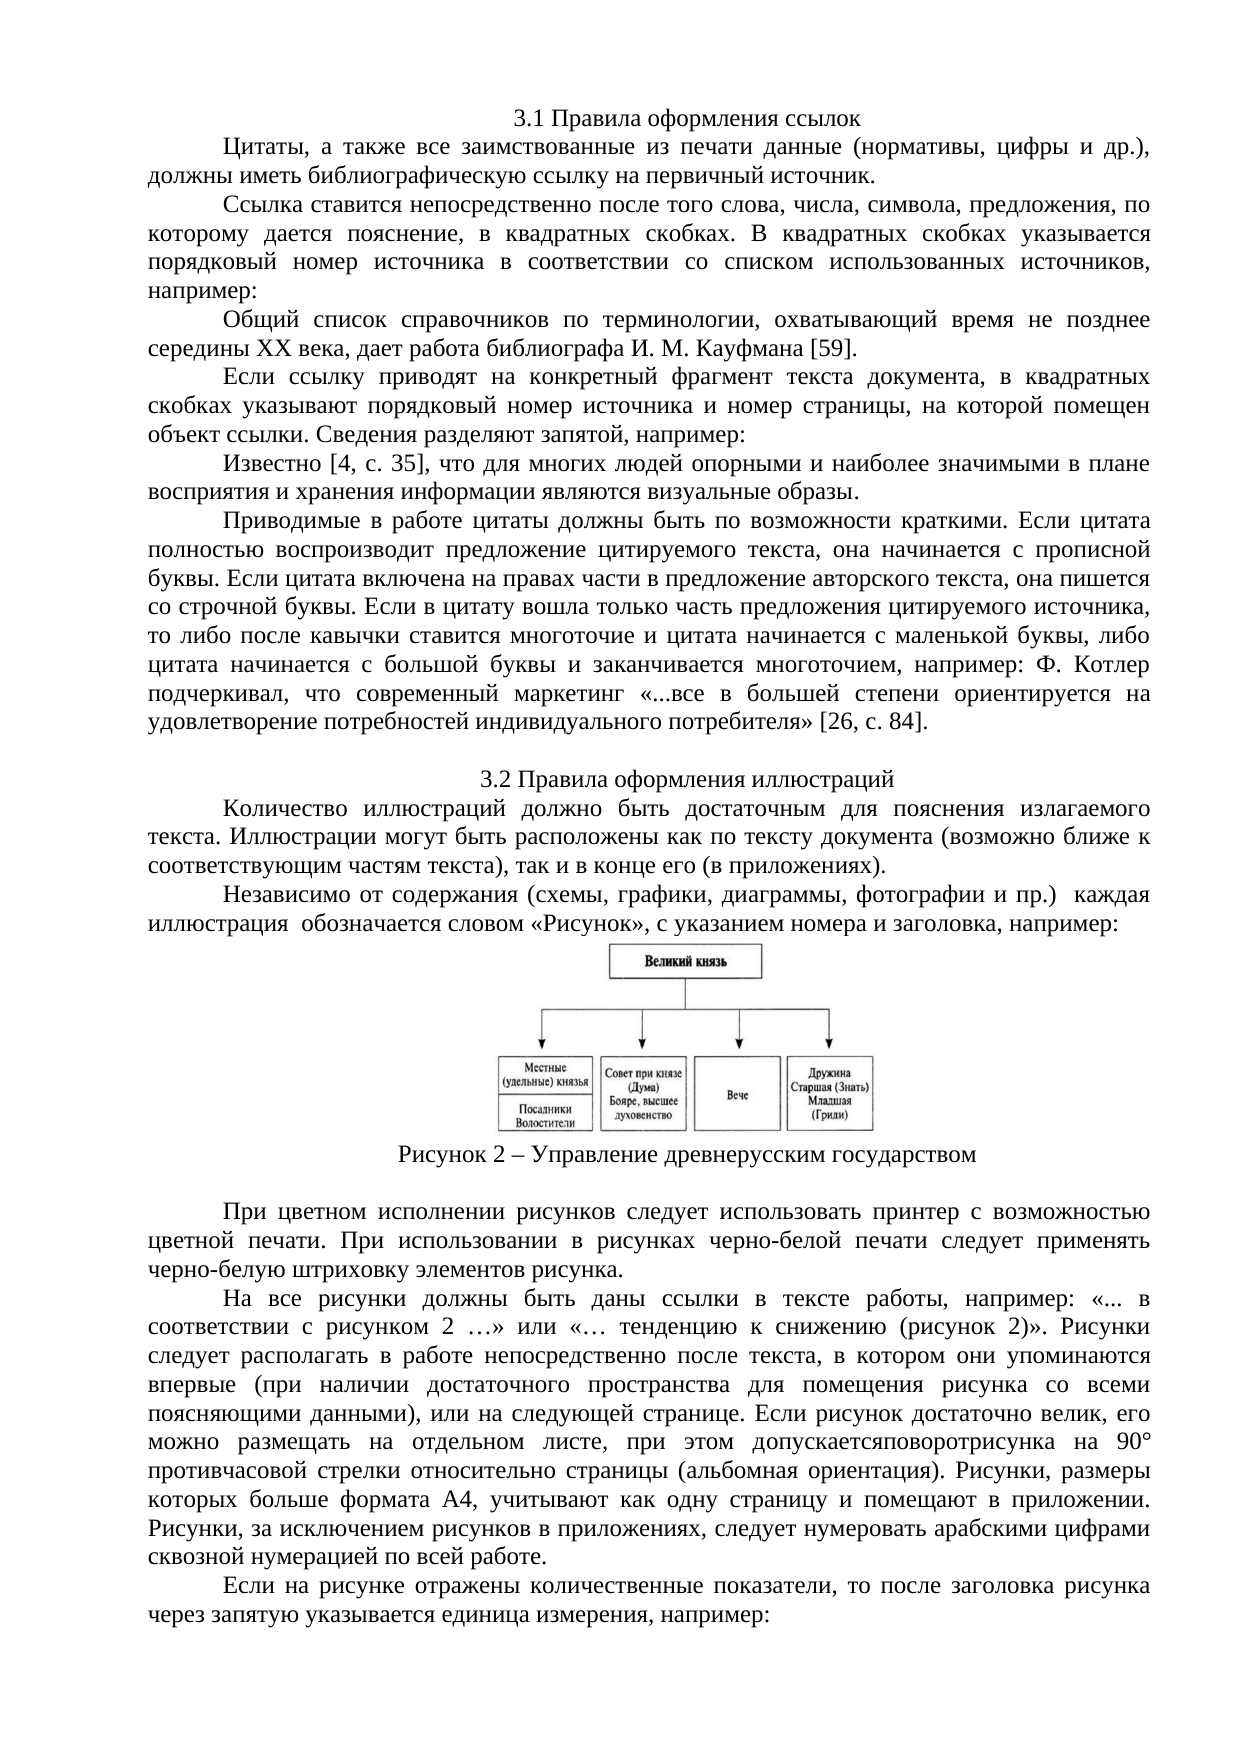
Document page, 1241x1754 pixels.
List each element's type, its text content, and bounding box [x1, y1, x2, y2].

list Если на рисунке отражены количественные показатели, то после заголовка рисунка через запятую указывается единица измерения, например: [148, 1570, 1152, 1628]
list Общий список справочников по терминологии, охватывающий время не позднее середины ХХ века, дает работа библиографа И. М. Кауфмана [59]. [148, 304, 1152, 361]
list 3.2 Правила оформления иллюстраций [148, 764, 1152, 793]
list При цветном исполнении рисунков следует использовать принтер с возможностью цветной печати. При использовании в рисунках черно-белой печати следует применять черно-белую штриховку элементов рисунка. [148, 1196, 1152, 1283]
picture [494, 936, 881, 1139]
list Известно [4, с. 35], что для многих людей опорными и наиболее значимыми в плане восприятия и хранения информации являются визуальные образы. [148, 448, 1152, 505]
list На все рисунки должны быть даны ссылки в тексте работы, например: «... в соответствии с рисунком 2 …» или «… тенденцию к снижению (рисунок 2)». Рисунки следует располагать в работе непосредственно после текста, в котором они упоминаются впервые (при наличии достаточного пространства для помещения рисунка со всеми поясняющими данными), или на следующей странице. Если рисунок достаточно велик, его можно размещать на отдельном листе, при этом допускаетсяповоротрисунка на 90° противчасовой стрелки относительно страницы (альбомная ориентация). Рисунки, размеры которых больше формата А4, учитывают как одну страницу и помещают в приложении. Рисунки, за исключением рисунков в приложениях, следует нумеровать арабскими цифрами сквозной нумерацией по всей работе. [148, 1283, 1152, 1570]
list Количество иллюстраций должно быть достаточным для пояснения излагаемого текста. Иллюстрации могут быть расположены как по тексту документа (возможно ближе к соответствующим частям текста), так и в конце его (в приложениях). [148, 793, 1152, 879]
list Цитаты, а также все заимствованные из печати данные (нормативы, цифры и др.), должны иметь библиографическую ссылку на первичный источник. [148, 131, 1152, 189]
list Рисунок 2 – Управление древнерусским государством [148, 1139, 1152, 1168]
list Если ссылку приводят на конкретный фрагмент текста документа, в квадратных скобках указывают порядковый номер источника и номер страницы, на которой помещен объект ссылки. Сведения разделяют запятой, например: [148, 361, 1152, 448]
list Приводимые в работе цитаты должны быть по возможности краткими. Если цитата полностью воспроизводит предложение цитируемого текста, она начинается с прописной буквы. Если цитата включена на правах части в предложение авторского текста, она пишется со строчной буквы. Если в цитату вошла только часть предложения цитируемого источника, то либо после кавычки ставится многоточие и цитата начинается с маленькой буквы, либо цитата начинается с большой буквы и заканчивается многоточием, например: Ф. Котлер подчеркивал, что современный маркетинг «...все в большей степени ориентируется на удовлетворение потребностей индивидуального потребителя» [26, с. 84]. [148, 505, 1152, 735]
list 3.1 Правила оформления ссылок [148, 103, 1152, 131]
list Независимо от содержания (схемы, графики, диаграммы, фотографии и пр.) каждая иллюстрация обозначается словом «Рисунок», с указанием номера и заголовка, например: [148, 879, 1152, 936]
list Ссылка ставится непосредственно после того слова, числа, символа, предложения, по которому дается пояснение, в квадратных скобках. В квадратных скобках указывается порядковый номер источника в соответствии со списком использованных источников, например: [148, 189, 1152, 304]
